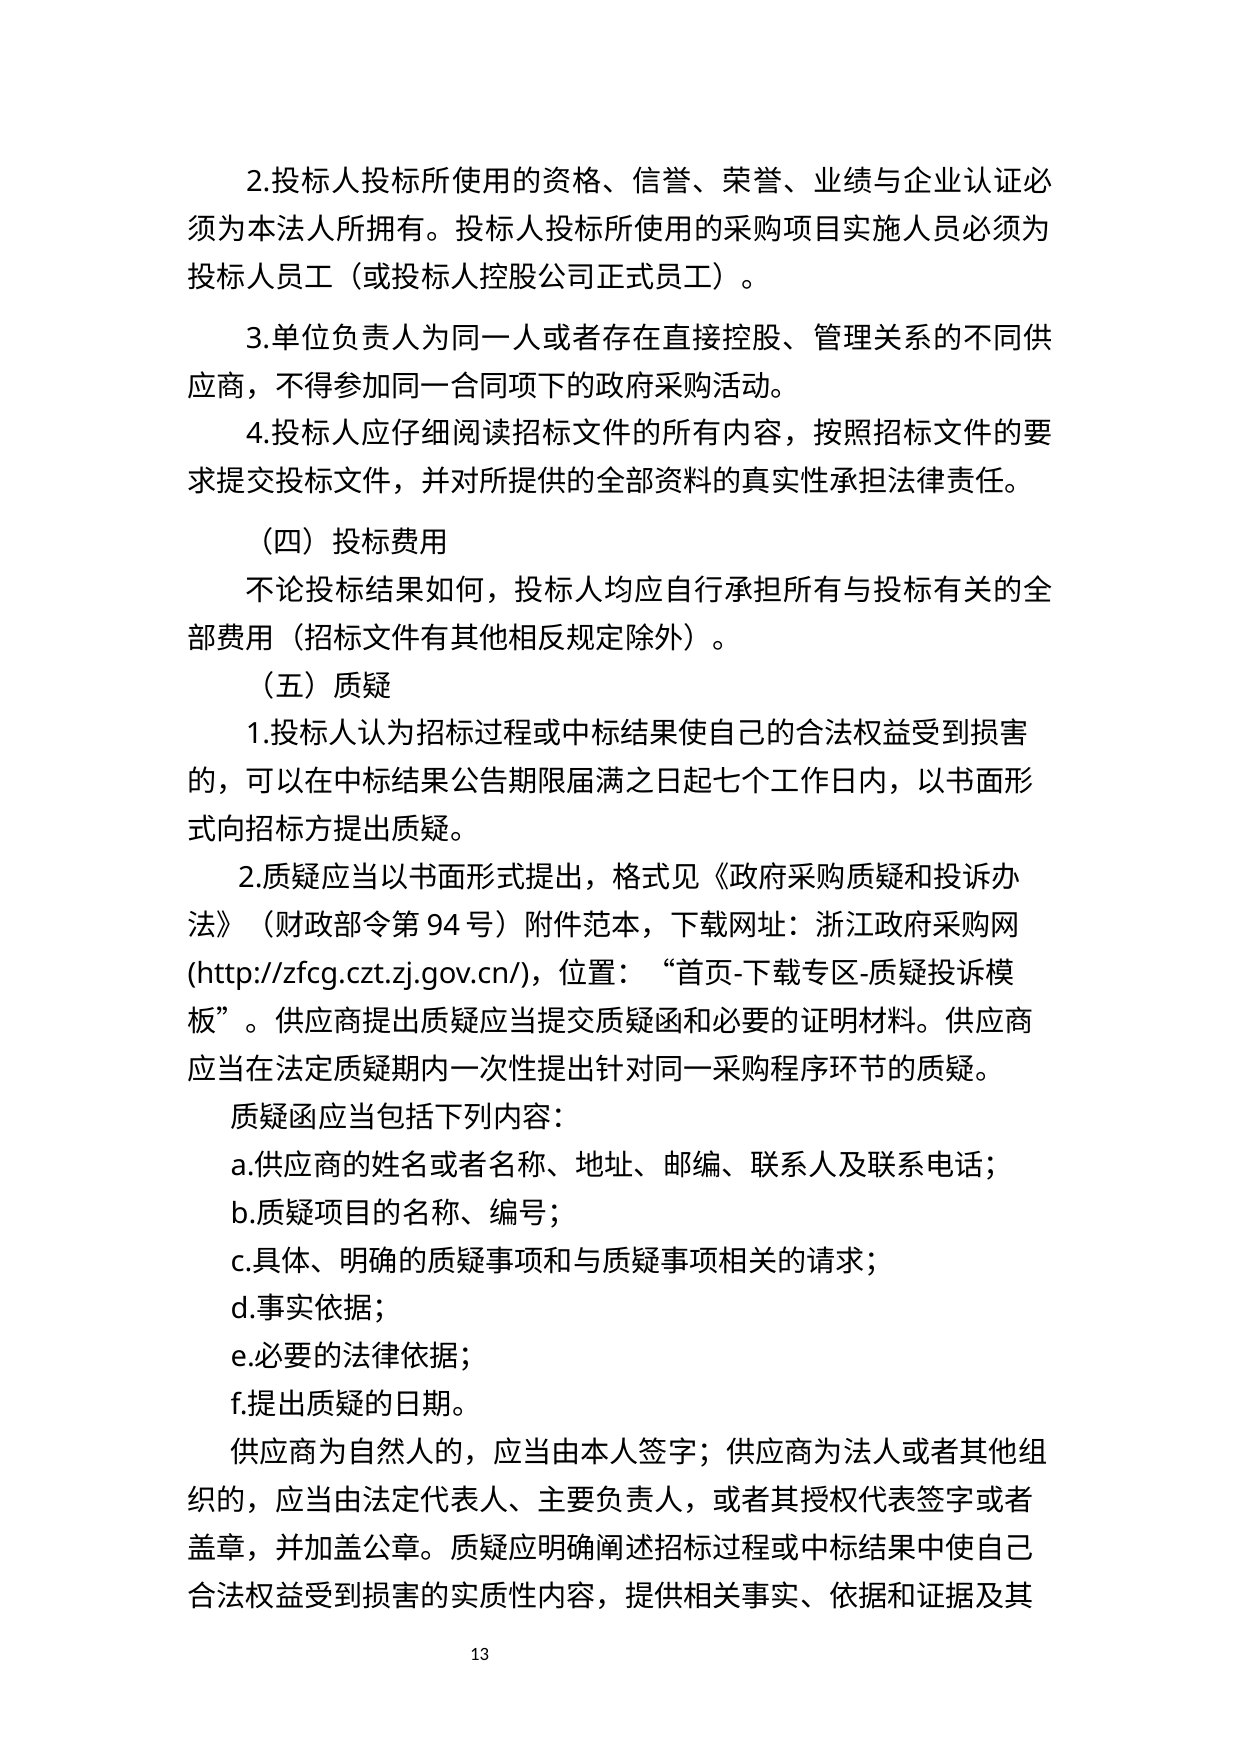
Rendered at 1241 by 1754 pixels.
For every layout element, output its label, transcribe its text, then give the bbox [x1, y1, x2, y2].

text 不论投标结果如何，投标人均应自行承担所有与投标有关的全部费用（招标文件有其他相反规定除外）。 [187, 562, 1053, 658]
text d.事实依据； [187, 1281, 1053, 1328]
text c.具体、明确的质疑事项和与质疑事项相关的请求； [187, 1233, 1053, 1281]
text 2.质疑应当以书面形式提出，格式见《政府采购质疑和投诉办法》（财政部令第94号）附件范本，下载网址：浙江政府采购网(http://zfcg.czt.zj.gov.cn/)，位置：“首页-下载专区-质疑投诉模板”。供应商提出质疑应当提交质疑函和必要的证明材料。供应商应当在法定质疑期内一次性提出针对同一采购程序环节的质疑。 [187, 849, 1053, 1089]
text e.必要的法律依据； [187, 1328, 1053, 1376]
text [187, 1424, 1053, 1616]
text b.质疑项目的名称、编号； [187, 1185, 1053, 1233]
text 1.投标人认为招标过程或中标结果使自己的合法权益受到损害的，可以在中标结果公告期限届满之日起七个工作日内，以书面形式向招标方提出质疑。 [187, 706, 1053, 849]
text a.供应商的姓名或者名称、地址、邮编、联系人及联系电话； [187, 1137, 1053, 1185]
text 3.单位负责人为同一人或者存在直接控股、管理关系的不同供应商，不得参加同一合同项下的政府采购活动。 [187, 310, 1053, 406]
text 2.投标人投标所使用的资格、信誉、荣誉、业绩与企业认证必须为本法人所拥有。投标人投标所使用的采购项目实施人员必须为投标人员工（或投标人控股公司正式员工）。 [187, 153, 1053, 297]
text 质疑函应当包括下列内容： [187, 1089, 1053, 1137]
text （五）质疑 [187, 658, 1053, 706]
text f.提出质疑的日期。 [187, 1376, 1053, 1424]
text 4.投标人应仔细阅读招标文件的所有内容，按照招标文件的要求提交投标文件，并对所提供的全部资料的真实性承担法律责任。 [187, 406, 1053, 501]
text （四）投标费用 [187, 514, 1053, 562]
